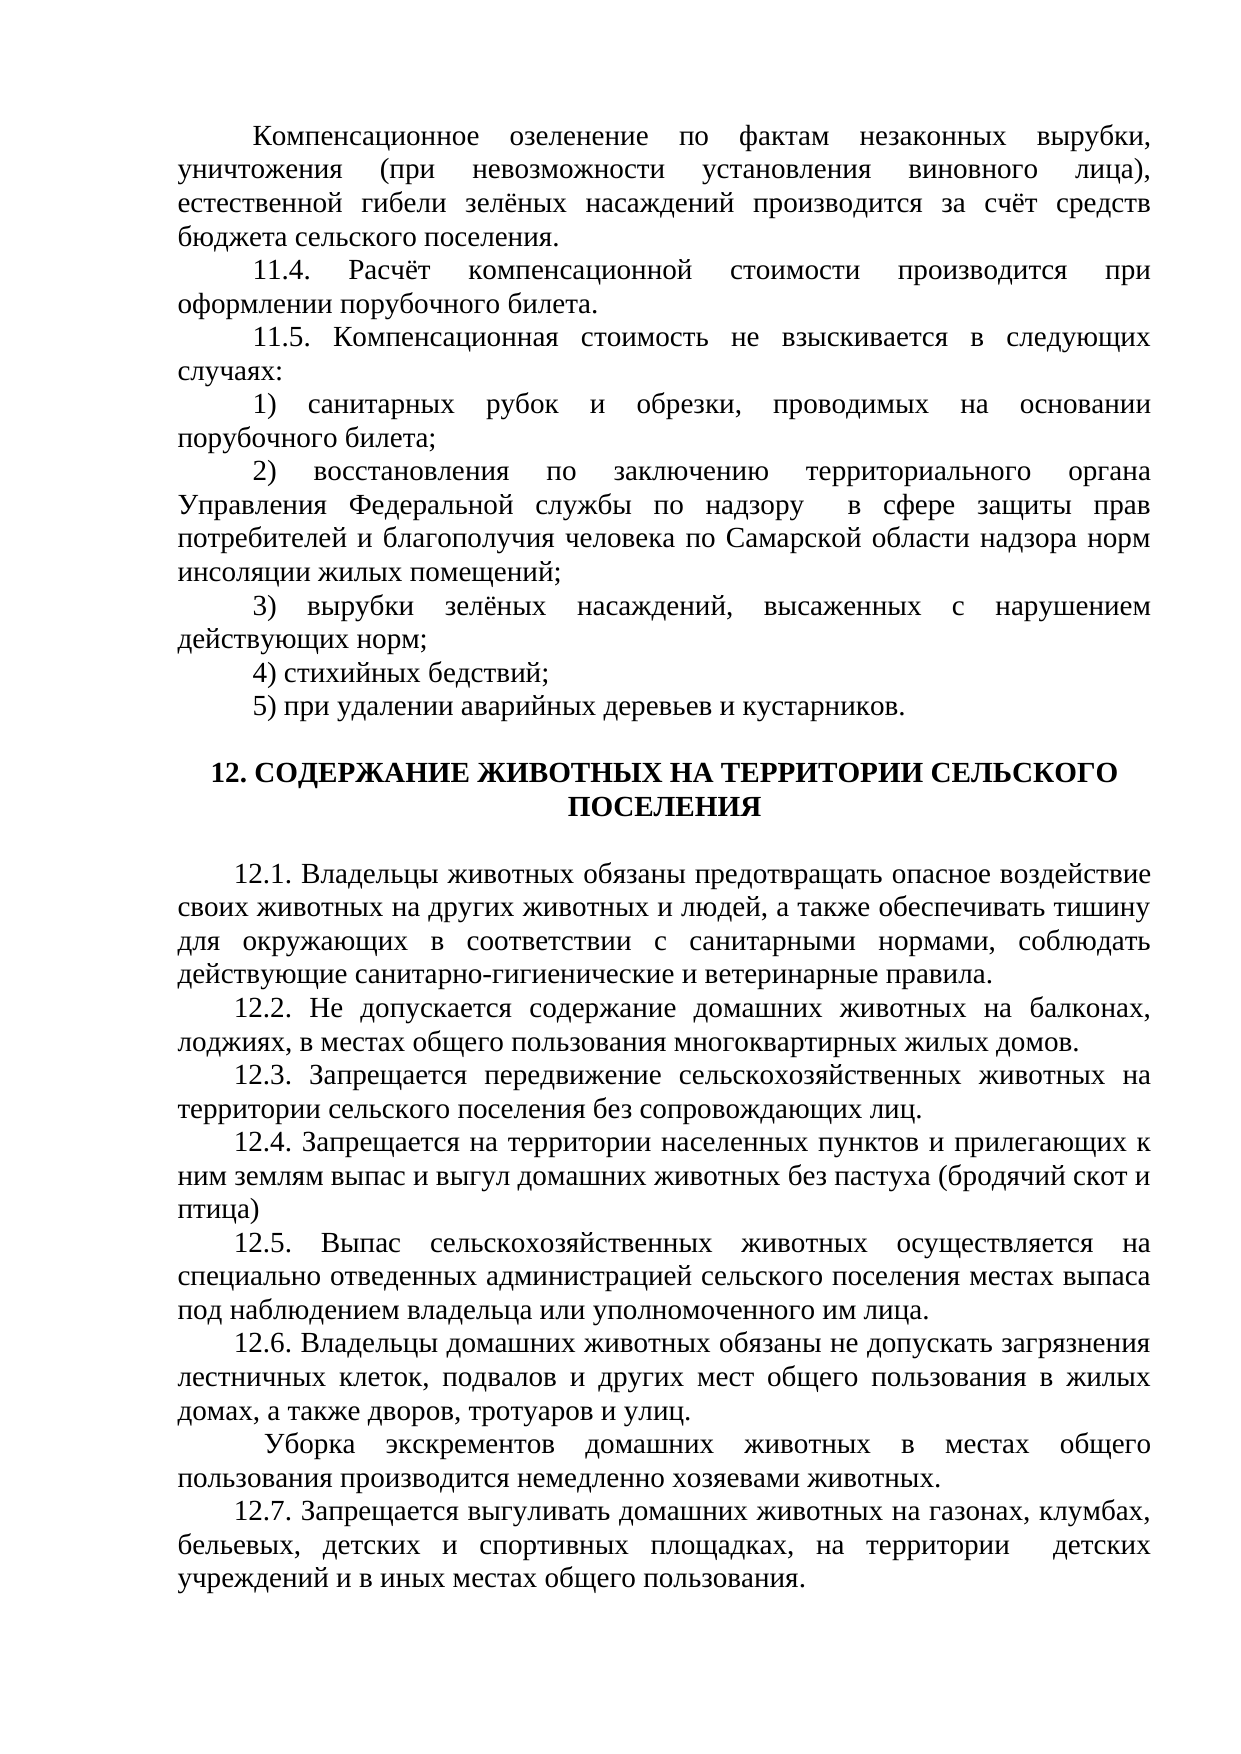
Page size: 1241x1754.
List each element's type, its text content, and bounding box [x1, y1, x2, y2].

text 12.3. Запрещается передвижение сельскохозяйственных животных на территории сельского поселения без сопровождающих лиц. [177, 1057, 1152, 1124]
text 12.2. Не допускается содержание домашних животных на балконах, лоджиях, в местах общего пользования многоквартирных жилых домов. [177, 990, 1152, 1057]
text 4) стихийных бедствий; [177, 655, 1152, 688]
text Уборка экскрементов домашних животных в местах общего пользования производится немедленно хозяевами животных. [177, 1426, 1152, 1493]
text Компенсационное озеленение по фактам незаконных вырубки, уничтожения (при невозможности установления виновного лица), естественной гибели зелёных насаждений производится за счёт средств бюджета сельского поселения. [177, 118, 1152, 252]
text 12.1. Владельцы животных обязаны предотвращать опасное воздействие своих животных на других животных и людей, а также обеспечивать тишину для окружающих в соответствии с санитарными нормами, соблюдать действующие санитарно-гигиенические и ветеринарные правила. [177, 856, 1152, 990]
text 11.5. Компенсационная стоимость не взыскивается в следующих случаях: [177, 319, 1152, 386]
text 12.4. Запрещается на территории населенных пунктов и прилегающих к ним землям выпас и выгул домашних животных без пастуха (бродячий скот и птица) [177, 1124, 1152, 1225]
text 1) санитарных рубок и обрезки, проводимых на основании порубочного билета; [177, 386, 1152, 453]
text 12.6. Владельцы домашних животных обязаны не допускать загрязнения лестничных клеток, подвалов и других мест общего пользования в жилых домах, а также дворов, тротуаров и улиц. [177, 1326, 1152, 1426]
text 12. СОДЕРЖАНИЕ ЖИВОТНЫХ НА ТЕРРИТОРИИ СЕЛЬСКОГО ПОСЕЛЕНИЯ [177, 755, 1152, 822]
text 2) восстановления по заключению территориального органа Управления Федеральной службы по надзору в сфере защиты прав потребителей и благополучия человека по Самарской области надзора норм инсоляции жилых помещений; [177, 453, 1152, 588]
text 3) вырубки зелёных насаждений, высаженных с нарушением действующих норм; [177, 588, 1152, 655]
text 12.5. Выпас сельскохозяйственных животных осуществляется на специально отведенных администрацией сельского поселения местах выпаса под наблюдением владельца или уполномоченного им лица. [177, 1225, 1152, 1326]
text 5) при удалении аварийных деревьев и кустарников. [177, 688, 1152, 722]
text 12.7. Запрещается выгуливать домашних животных на газонах, клумбах, бельевых, детских и спортивных площадках, на территории детских учреждений и в иных местах общего пользования. [177, 1493, 1152, 1594]
text 11.4. Расчёт компенсационной стоимости производится при оформлении порубочного билета. [177, 252, 1152, 319]
